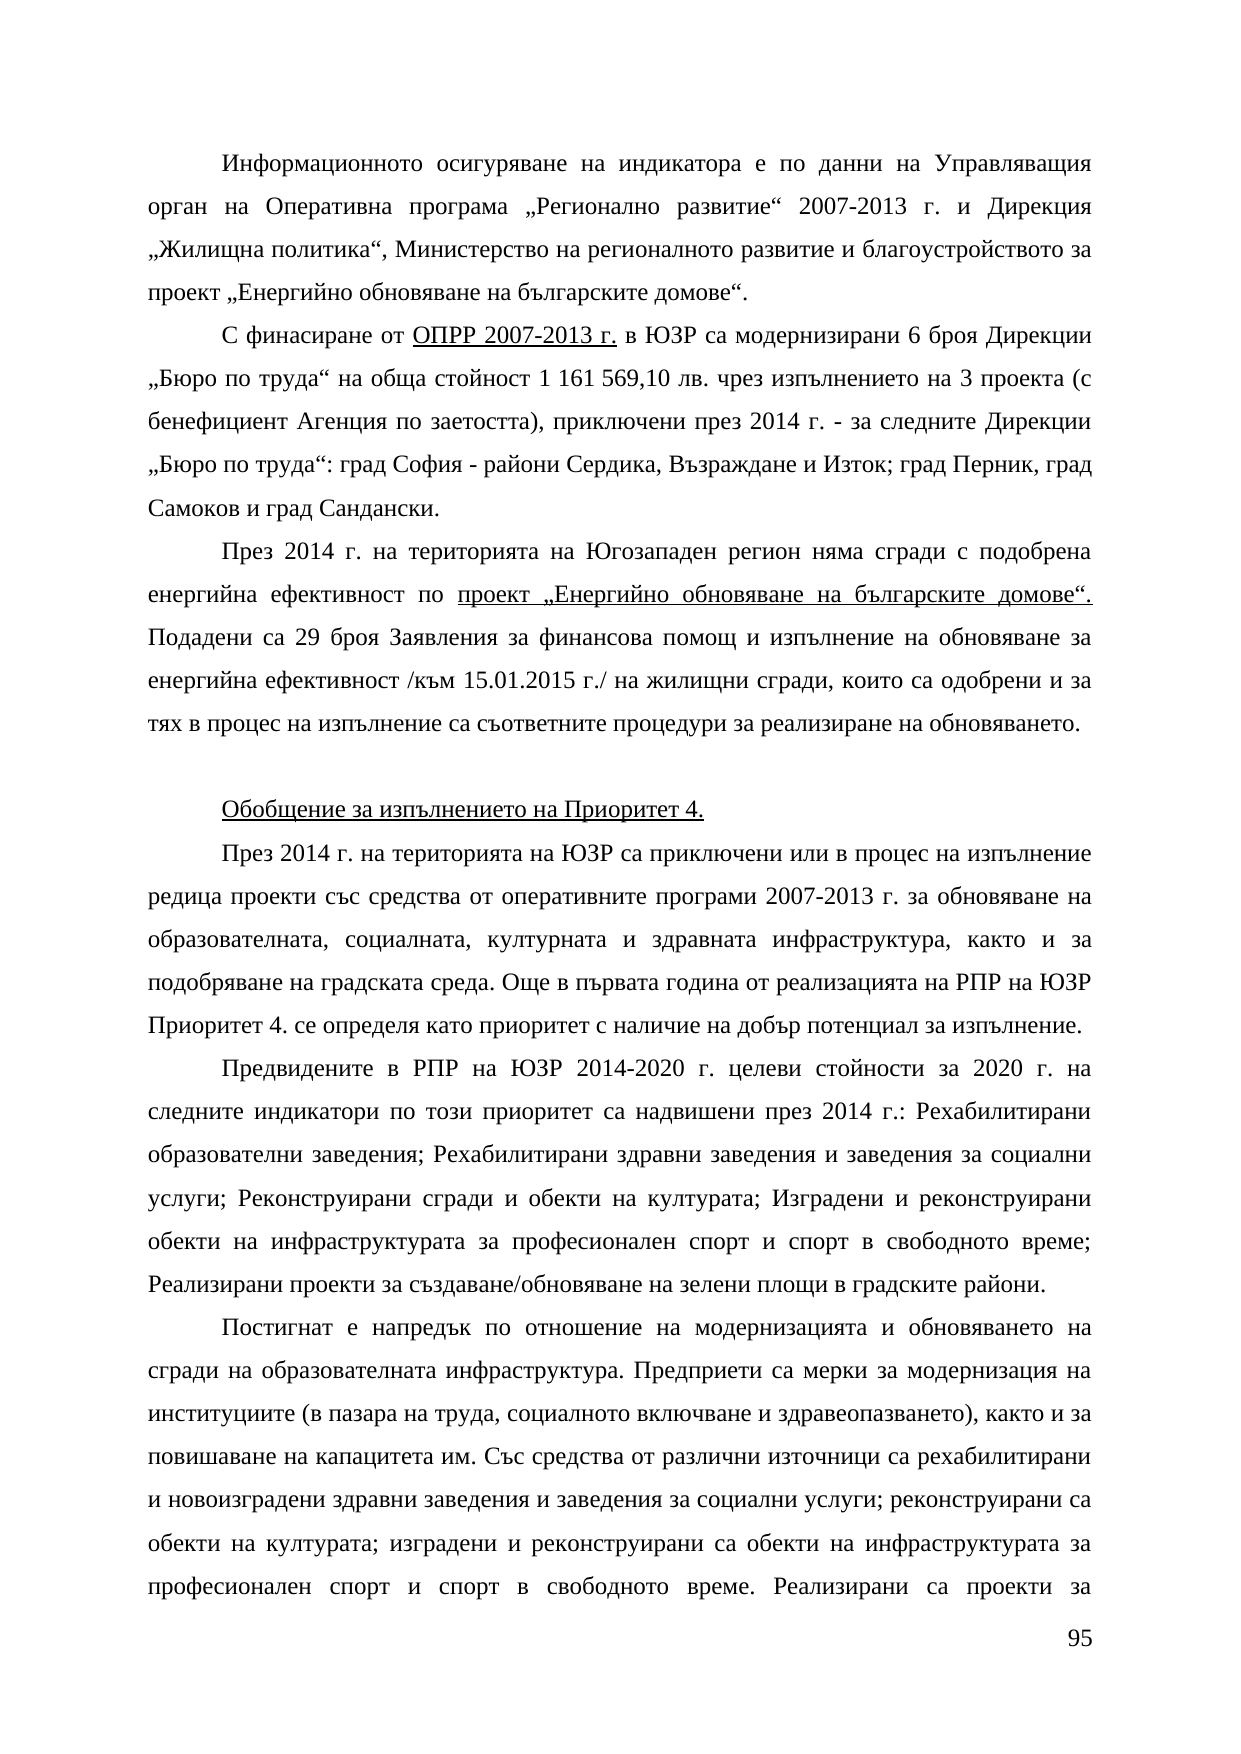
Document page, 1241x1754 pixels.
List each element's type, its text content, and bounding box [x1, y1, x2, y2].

text С финасиране от ОПРР 2007-2013 г. в ЮЗР са модернизирани 6 броя Дирекции „Бюро по труда“ на обща стойност 1 161 569,10 лв. чрез изпълнението на 3 проекта (с бенефициент Агенция по заетостта), приключени през 2014 г. - за следните Дирекции „Бюро по труда“: град София - райони Сердика, Възраждане и Изток; град Перник, град Самоков и град Сандански. [148, 320, 1093, 521]
text Обобщение за изпълнението на Приоритет 4. [148, 794, 1093, 823]
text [148, 1312, 1093, 1599]
text През 2014 г. на територията на Югозападен регион няма сгради с подобрена енергийна ефективност по проект „Енергийно обновяване на българските домове“. Подадени са 29 броя Заявления за финансова помощ и изпълнение на обновяване за енергийна ефективност /към 15.01.2015 г./ на жилищни сгради, които са одобрени и за тях в процес на изпълнение са съответните процедури за реализиране на обновяването. [148, 536, 1093, 737]
text През 2014 г. на територията на ЮЗР са приключени или в процес на изпълнение редица проекти със средства от оперативните програми 2007-2013 г. за обновяване на образователната, социалната, културната и здравната инфраструктура, както и за подобряване на градската среда. Още в първата година от реализацията на РПР на ЮЗР Приоритет 4. се определя като приоритет с наличие на добър потенциал за изпълнение. [148, 838, 1093, 1039]
text Информационното осигуряване на индикатора е по данни на Управляващия орган на Оперативна програма „Регионално развитие“ 2007-2013 г. и Дирекция „Жилищна политика“, Министерство на регионалното развитие и благоустройството за проект „Енергийно обновяване на българските домове“. [148, 148, 1093, 306]
text Предвидените в РПР на ЮЗР 2014-2020 г. целеви стойности за 2020 г. на следните индикатори по този приоритет са надвишени през 2014 г.: Рехабилитирани образователни заведения; Рехабилитирани здравни заведения и заведения за социални услуги; Реконструирани сгради и обекти на културата; Изградени и реконструирани обекти на инфраструктурата за професионален спорт и спорт в свободното време; Реализирани проекти за създаване/обновяване на зелени площи в градските райони. [148, 1053, 1093, 1298]
